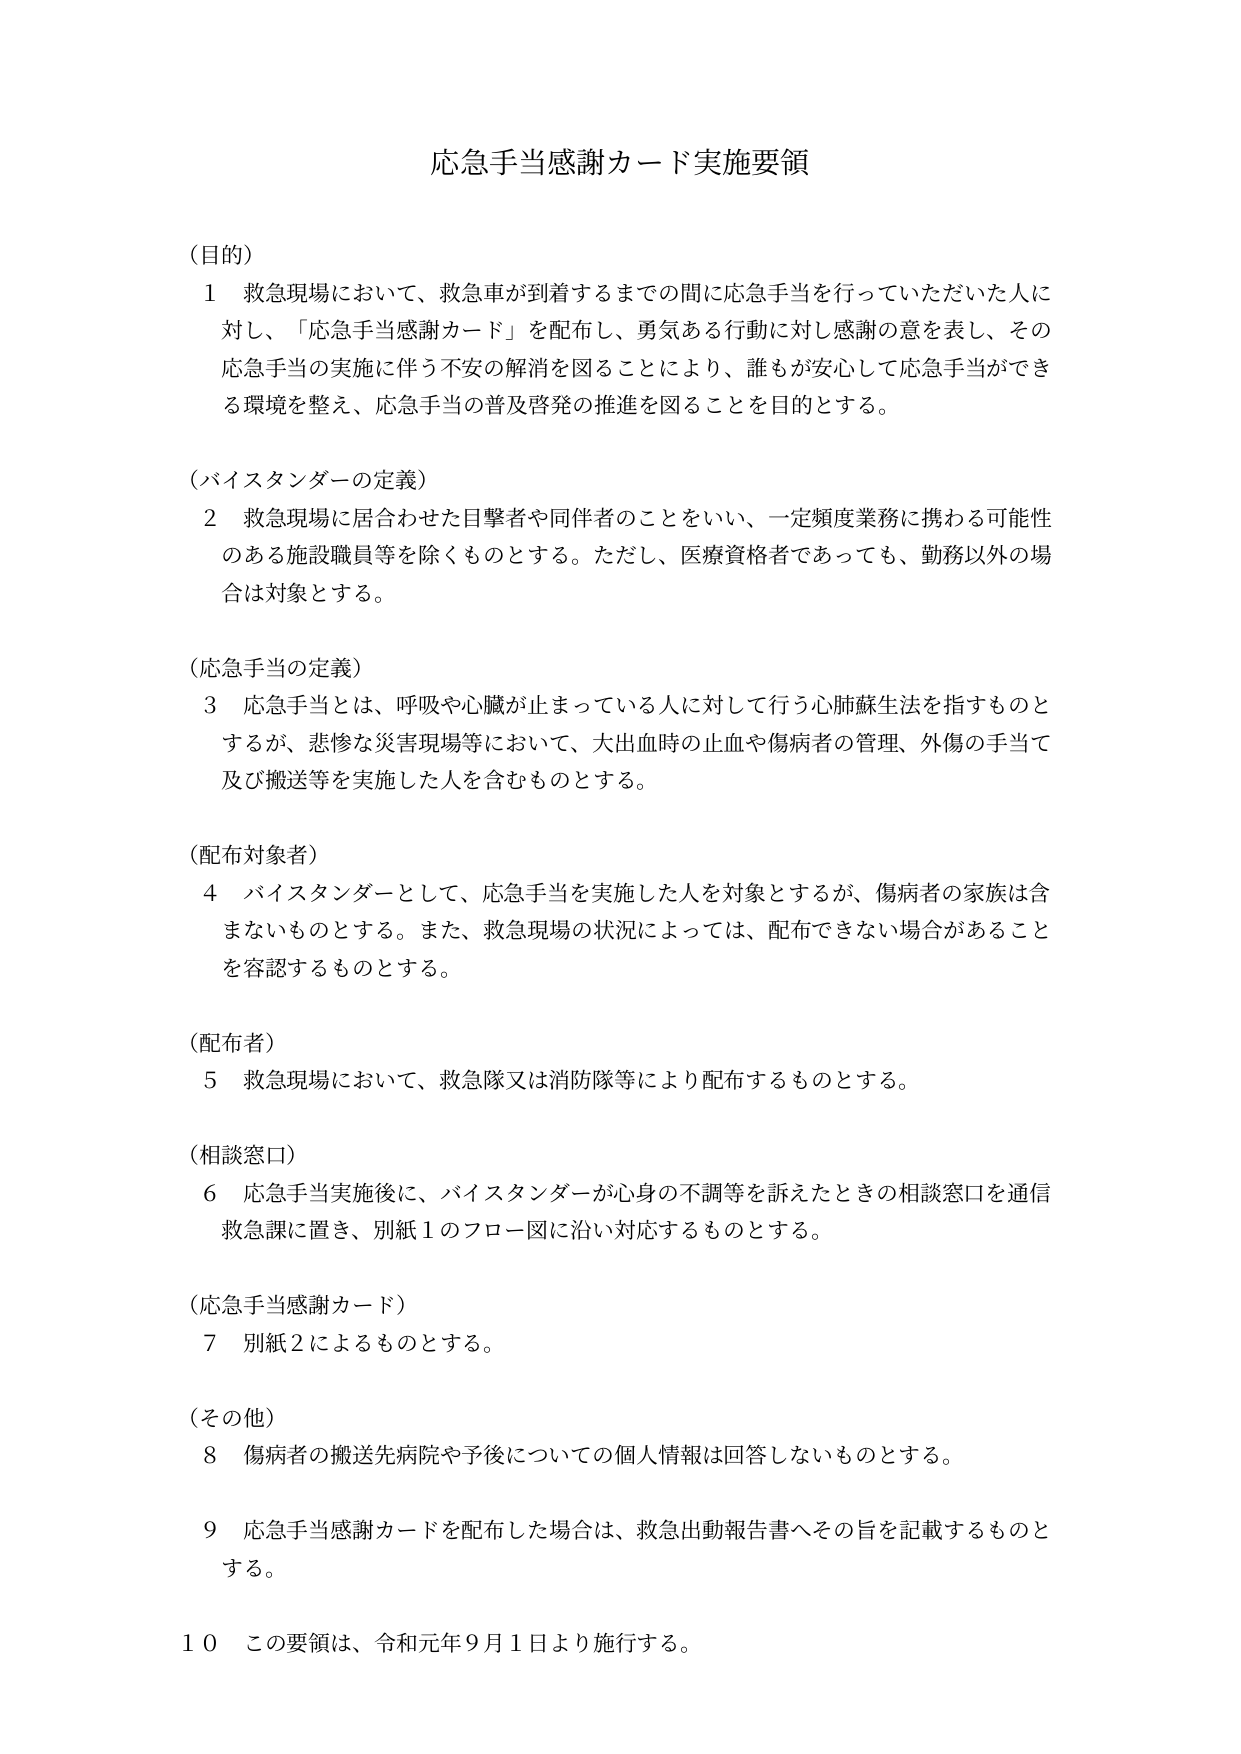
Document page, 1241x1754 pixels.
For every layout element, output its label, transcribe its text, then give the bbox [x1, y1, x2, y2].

text （バイスタンダーの定義） [177, 460, 1063, 498]
text （目的） [177, 235, 1063, 273]
text ８ 傷病者の搬送先病院や予後についての個人情報は回答しないものとする。 [199, 1435, 1063, 1473]
text ２ 救急現場に居合わせた目撃者や同伴者のことをいい、一定頻度業務に携わる可能性のある施設職員等を除くものとする。ただし、医療資格者であっても、勤務以外の場合は対象とする。 [199, 498, 1063, 610]
text ５ 救急現場において、救急隊又は消防隊等により配布するものとする。 [199, 1060, 1063, 1098]
text （応急手当感謝カード） [177, 1285, 1063, 1323]
text （配布者） [177, 1023, 1063, 1060]
text （相談窓口） [177, 1135, 1063, 1173]
text （その他） [177, 1398, 1063, 1435]
text ３ 応急手当とは、呼吸や心臓が止まっている人に対して行う心肺蘇生法を指すものとするが、悲惨な災害現場等において、大出血時の止血や傷病者の管理、外傷の手当て及び搬送等を実施した人を含むものとする。 [199, 685, 1063, 798]
text １０ この要領は、令和元年９月１日より施行する。 [177, 1623, 1063, 1660]
text ７ 別紙２によるものとする。 [199, 1323, 1063, 1360]
text （応急手当の定義） [177, 648, 1063, 685]
text 応急手当感謝カード実施要領 [177, 123, 1063, 198]
text ９ 応急手当感謝カードを配布した場合は、救急出動報告書へその旨を記載するものとする。 [199, 1510, 1063, 1585]
text ６ 応急手当実施後に、バイスタンダーが心身の不調等を訴えたときの相談窓口を通信救急課に置き、別紙１のフロー図に沿い対応するものとする。 [199, 1173, 1063, 1248]
text １ 救急現場において、救急車が到着するまでの間に応急手当を行っていただいた人に対し、「応急手当感謝カード」を配布し、勇気ある行動に対し感謝の意を表し、その応急手当の実施に伴う不安の解消を図ることにより、誰もが安心して応急手当ができる環境を整え、応急手当の普及啓発の推進を図ることを目的とする。 [199, 273, 1063, 423]
text （配布対象者） [177, 835, 1063, 873]
text ４ バイスタンダーとして、応急手当を実施した人を対象とするが、傷病者の家族は含まないものとする。また、救急現場の状況によっては、配布できない場合があることを容認するものとする。 [199, 873, 1063, 985]
